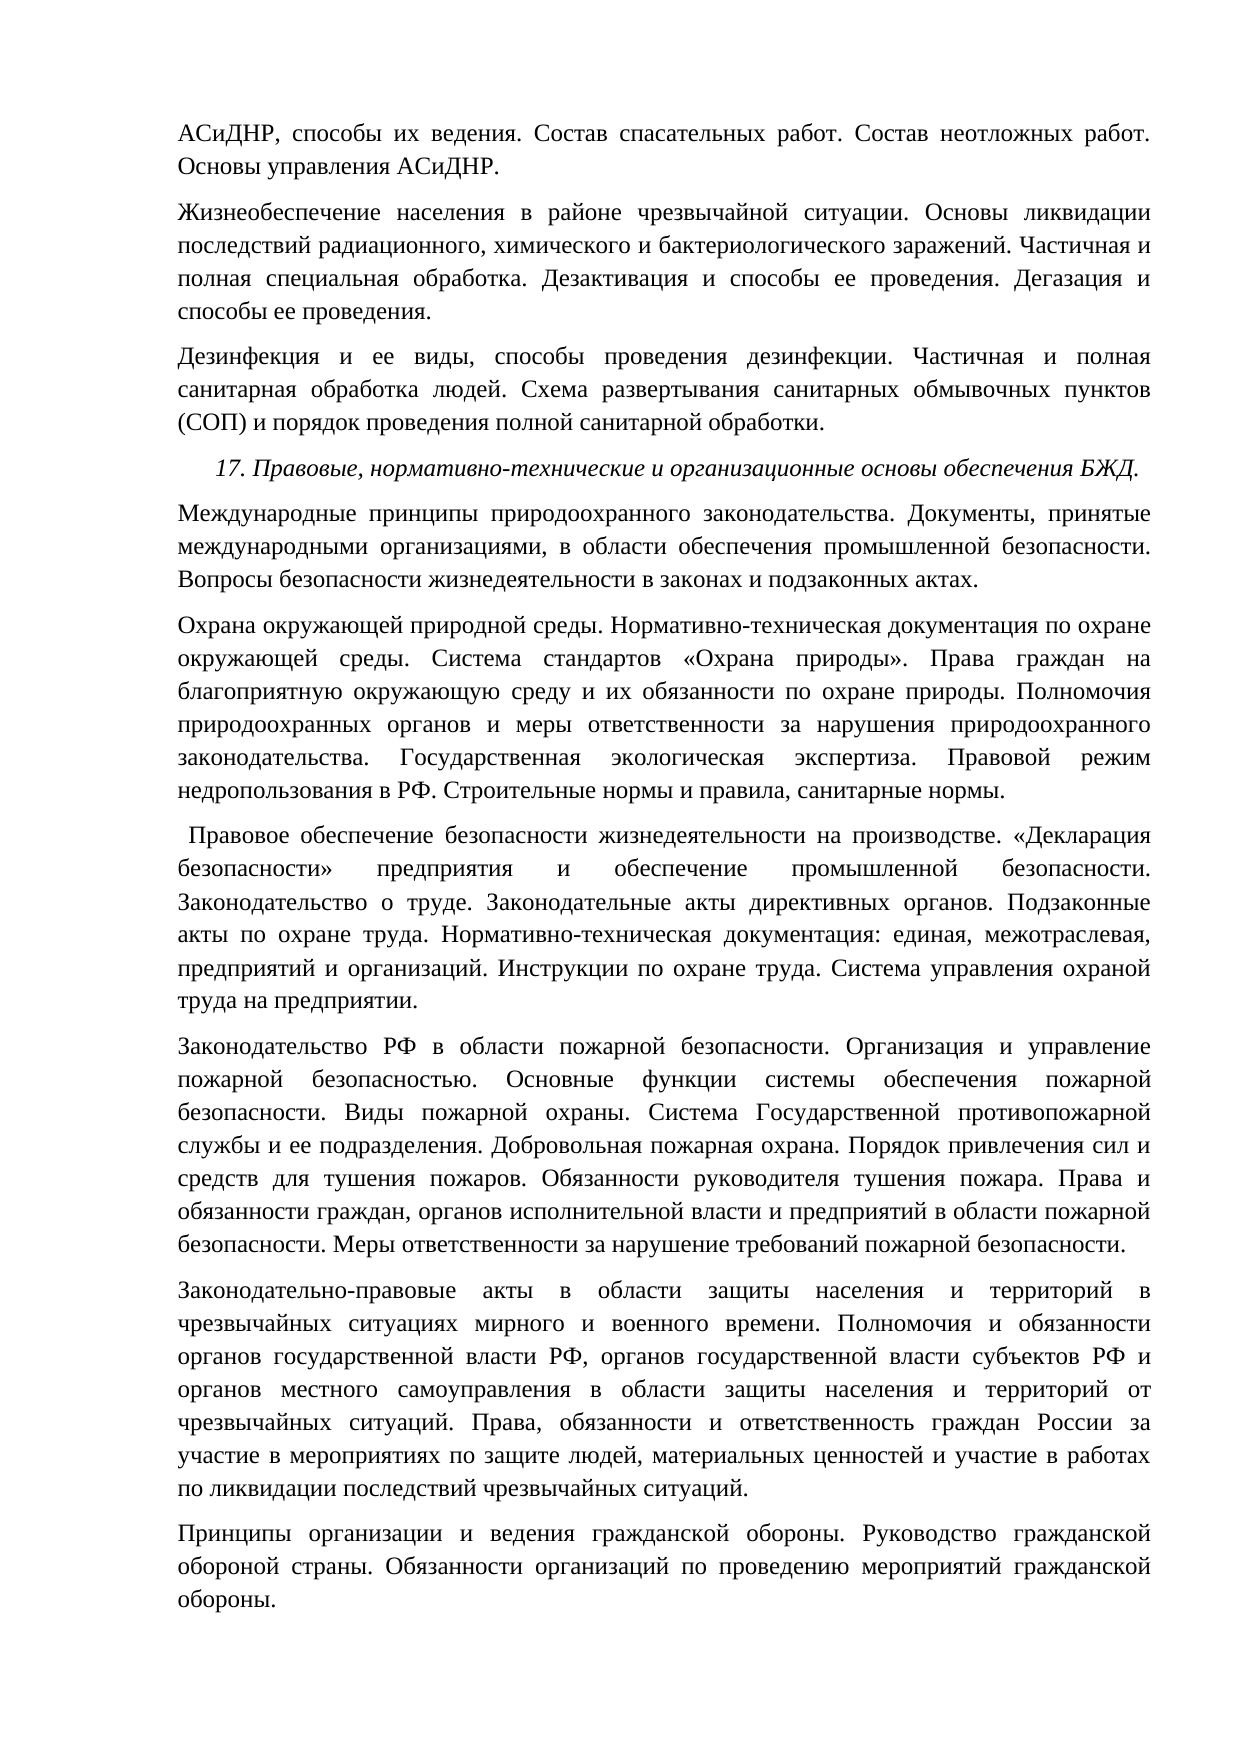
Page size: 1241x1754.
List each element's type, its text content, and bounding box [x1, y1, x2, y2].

text Дезинфекция и ее виды, способы проведения дезинфекции. Частичная и полная санитарная обработка людей. Схема развертывания санитарных обмывочных пунктов (СОП) и порядок проведения полной санитарной обработки. [177, 341, 1152, 436]
text Правовое обеспечение безопасности жизнедеятельности на производстве. «Декларация безопасности» предприятия и обеспечение промышленной безопасности. Законодательство о труде. Законодательные акты директивных органов. Подзаконные акты по охране труда. Нормативно-техническая документация: единая, межотраслевая, предприятий и организаций. Инструкции по охране труда. Система управления охраной труда на предприятии. [177, 821, 1152, 1014]
text Принципы организации и ведения гражданской обороны. Руководство гражданской обороной страны. Обязанности организаций по проведению мероприятий гражданской обороны. [177, 1518, 1152, 1613]
text Законодательство РФ в области пожарной безопасности. Организация и управление пожарной безопасностью. Основные функции системы обеспечения пожарной безопасности. Виды пожарной охраны. Система Государственной противопожарной службы и ее подразделения. Добровольная пожарная охрана. Порядок привлечения сил и средств для тушения пожаров. Обязанности руководителя тушения пожара. Права и обязанности граждан, органов исполнительной власти и предприятий в области пожарной безопасности. Меры ответственности за нарушение требований пожарной безопасности. [177, 1031, 1152, 1258]
text 17. Правовые, нормативно-технические и организационные основы обеспечения БЖД. [215, 453, 1152, 482]
text Охрана окружающей природной среды. Нормативно-техническая документация по охране окружающей среды. Система стандартов «Охрана природы». Права граждан на благоприятную окружающую среду и их обязанности по охране природы. Полномочия природоохранных органов и меры ответственности за нарушения природоохранного законодательства. Государственная экологическая экспертиза. Правовой режим недропользования в РФ. Строительные нормы и правила, санитарные нормы. [177, 610, 1152, 804]
text Жизнеобеспечение населения в районе чрезвычайной ситуации. Основы ликвидации последствий радиационного, химического и бактериологического заражений. Частичная и полная специальная обработка. Дезактивация и способы ее проведения. Дегазация и способы ее проведения. [177, 197, 1152, 324]
text Международные принципы природоохранного законодательства. Документы, принятые международными организациями, в области обеспечения промышленной безопасности. Вопросы безопасности жизнедеятельности в законах и подзаконных актах. [177, 498, 1152, 593]
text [177, 118, 1152, 180]
text Законодательно-правовые акты в области защиты населения и территорий в чрезвычайных ситуациях мирного и военного времени. Полномочия и обязанности органов государственной власти РФ, органов государственной власти субъектов РФ и органов местного самоуправления в области защиты населения и территорий от чрезвычайных ситуаций. Права, обязанности и ответственность граждан России за участие в мероприятиях по защите людей, материальных ценностей и участие в работах по ликвидации последствий чрезвычайных ситуаций. [177, 1275, 1152, 1502]
